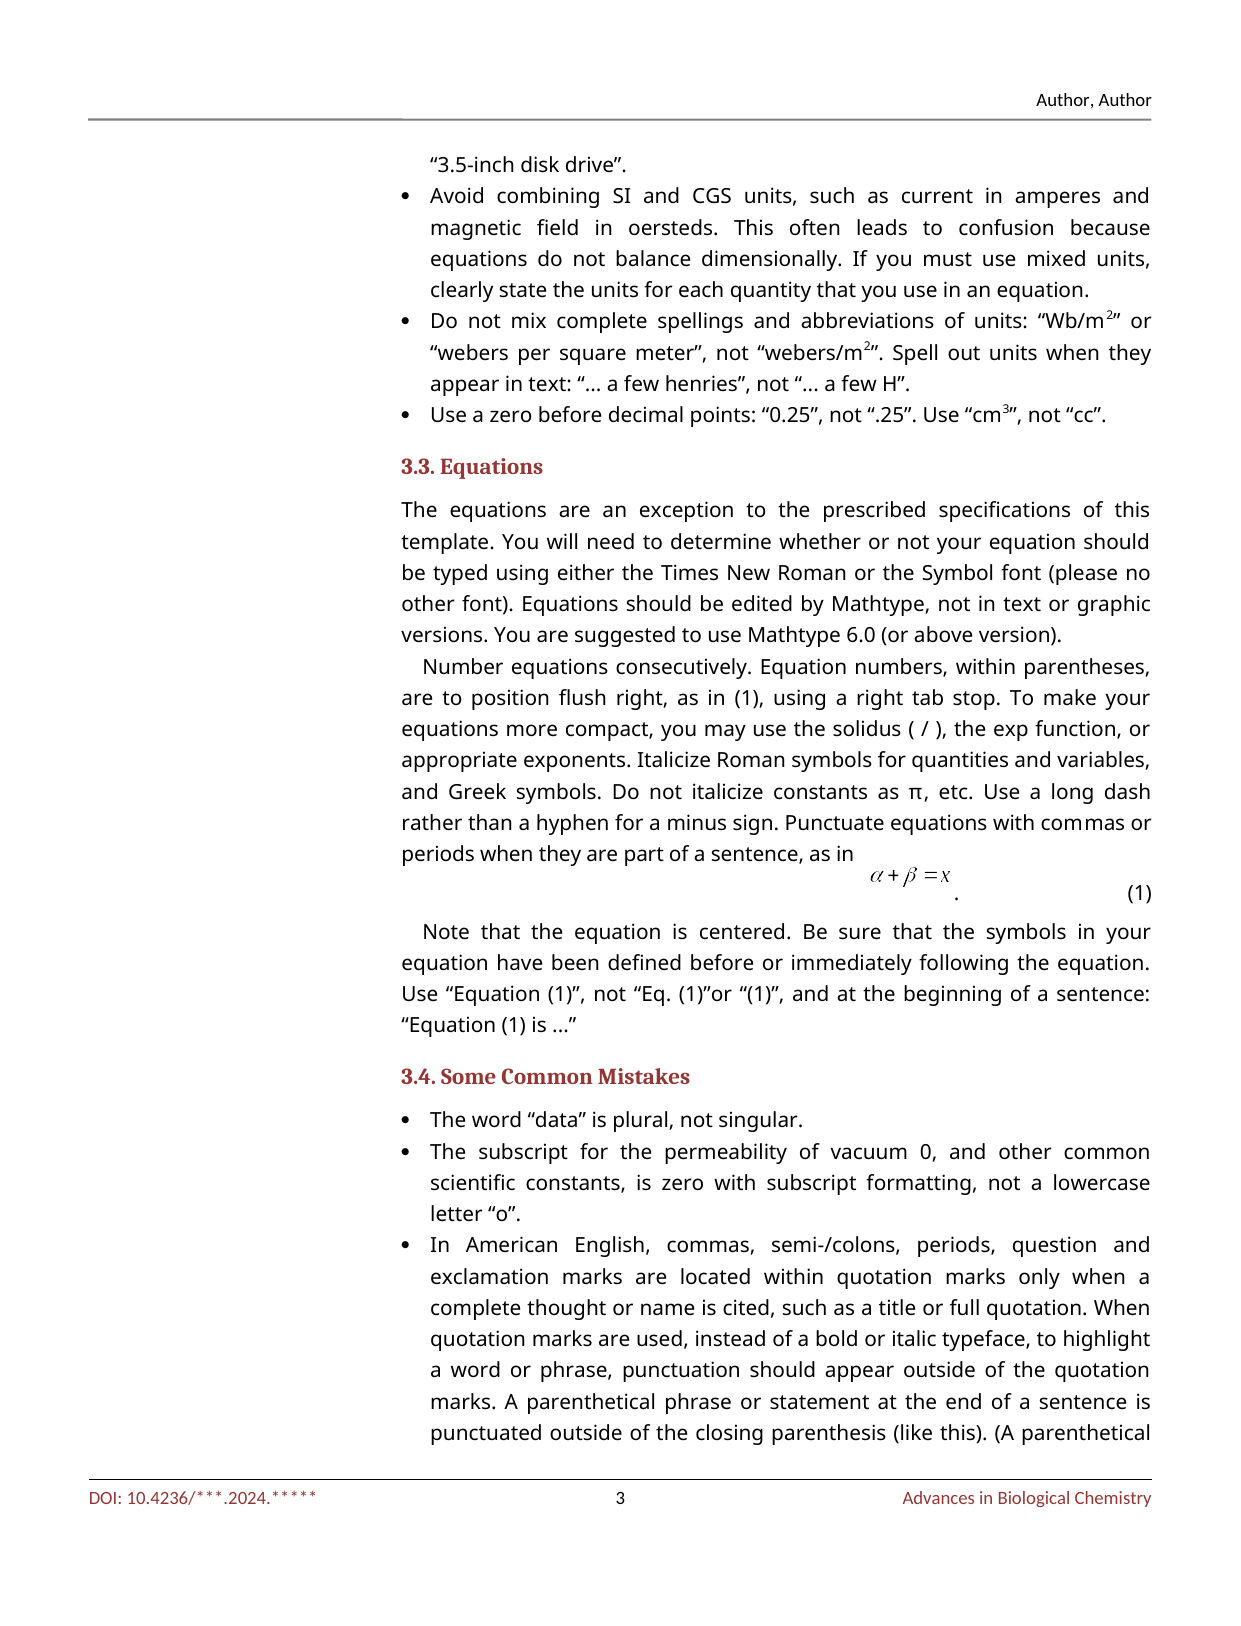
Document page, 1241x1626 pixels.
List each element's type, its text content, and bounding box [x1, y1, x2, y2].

text 3.3. Equations [401, 454, 1152, 480]
list Avoid combining SI and CGS units, such as current in amperes and magnetic field in oersteds. This often leads to confusion because equations do not balance dimensionally. If you must use mixed units, clearly state the units for each quantity that you use in an equation. [402, 179, 1152, 304]
text The equations are an exception to the prescribed specifications of this template. You will need to determine whether or not your equation should be typed using either the Times New Roman or the Symbol font (please no other font). Equations should be edited by Mathtype, not in text or graphic versions. You are suggested to use Mathtype 6.0 (or above version). [401, 493, 1152, 649]
list Use a zero before decimal points: “0.25”, not “.25”. Use “cm3”, not “cc”. [402, 398, 1152, 429]
text 3.4. Some Common Mistakes [401, 1064, 1152, 1090]
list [402, 1228, 1152, 1447]
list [402, 148, 1152, 179]
list The subscript for the permeability of vacuum 0, and other common scientific constants, is zero with subscript formatting, not a lowercase letter “o”. [402, 1134, 1152, 1228]
list Do not mix complete spellings and abbreviations of units: “Wb/m2” or “webers per square meter”, not “webers/m2”. Spell out units when they appear in text: “... a few henries”, not “... a few H”. [402, 304, 1152, 398]
text . (1) [401, 875, 1152, 907]
text Note that the equation is centered. Be sure that the symbols in your equation have been defined before or immediately following the equation. Use “Equation (1)”, not “Eq. (1)”or “(1)”, and at the beginning of a sentence: “Equation (1) is ...” [401, 914, 1152, 1039]
list The word “data” is plural, not singular. [402, 1103, 1152, 1134]
text Number equations consecutively. Equation numbers, within parentheses, are to position flush right, as in (1), using a right tab stop. To make your equations more compact, you may use the solidus ( / ), the exp function, or appropriate exponents. Italicize Roman symbols for quantities and variables, and Greek symbols. Do not italicize constants as π, etc. Use a long dash rather than a hyphen for a minus sign. Punctuate equations with commas or periods when they are part of a sentence, as in [401, 649, 1152, 868]
